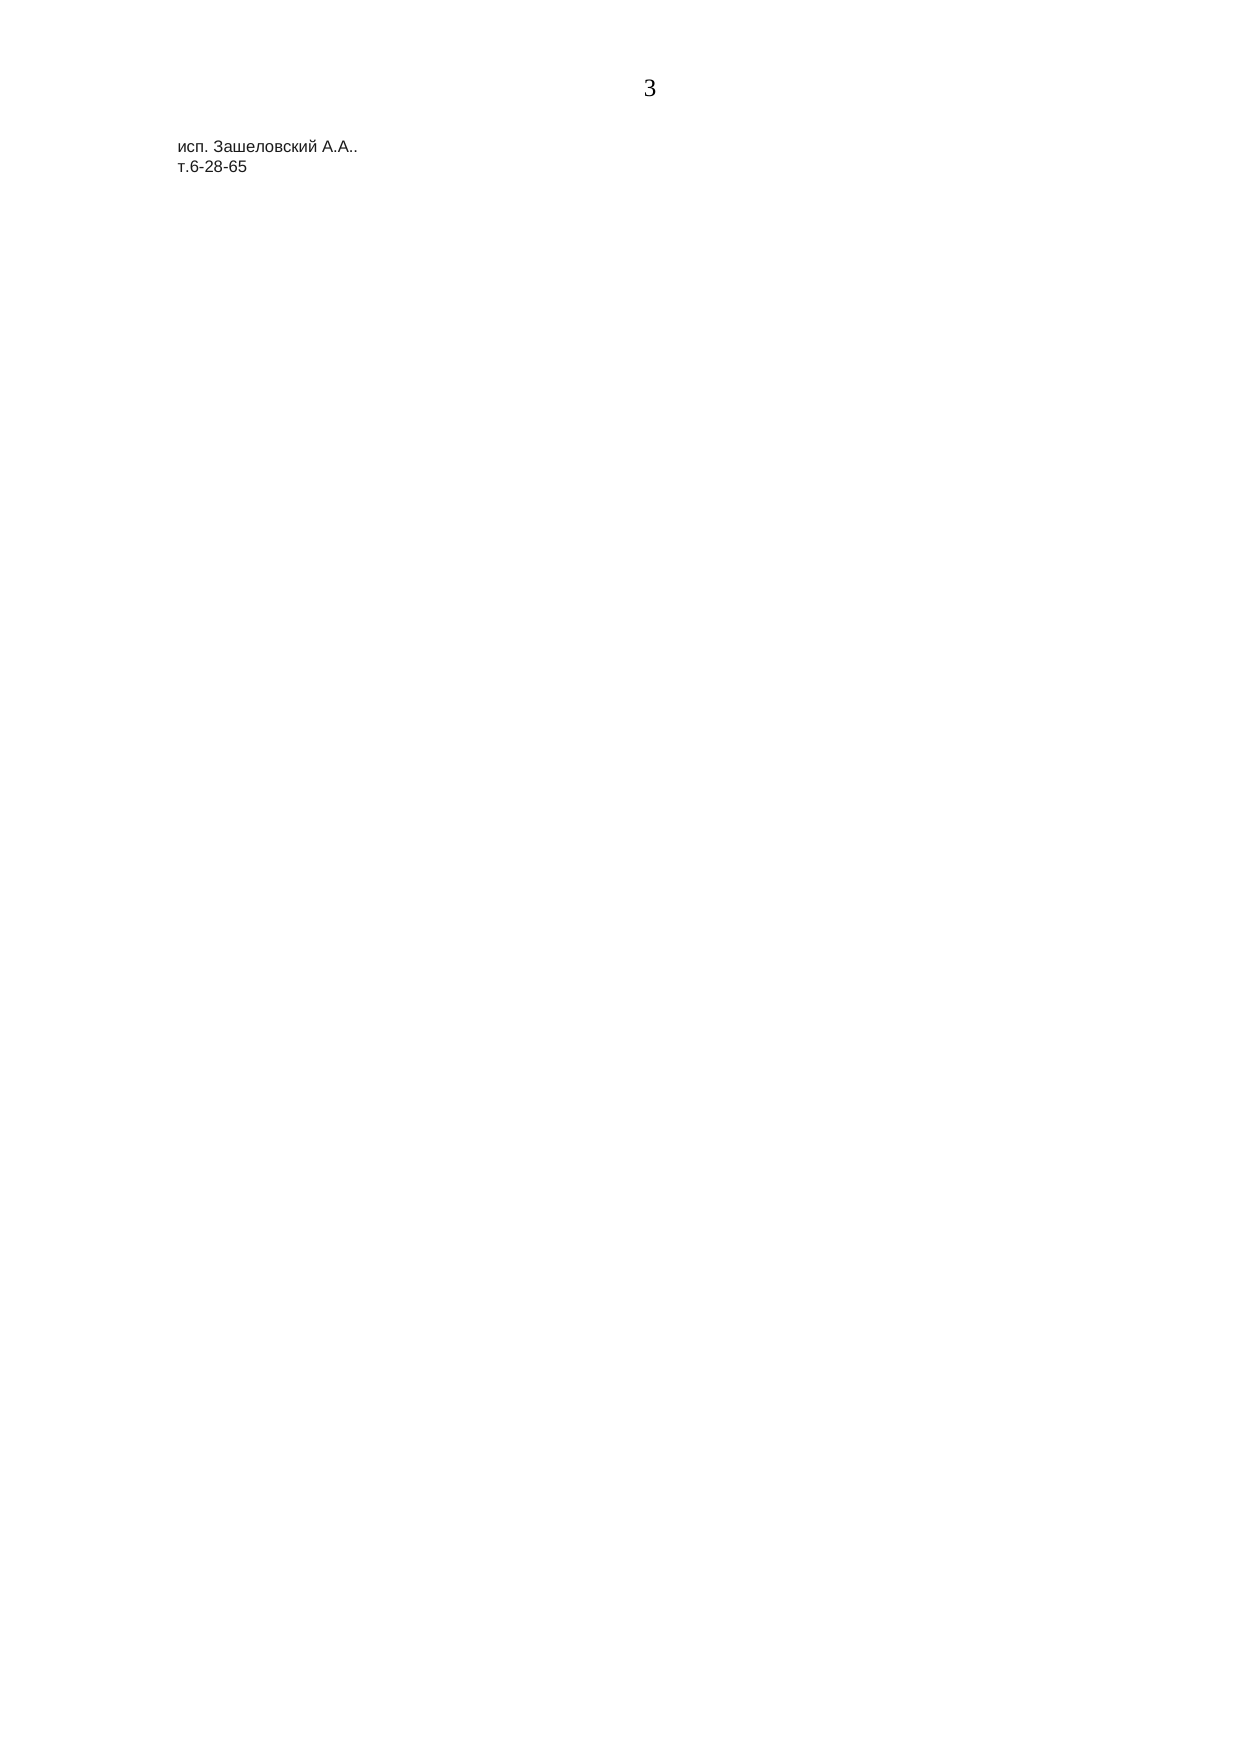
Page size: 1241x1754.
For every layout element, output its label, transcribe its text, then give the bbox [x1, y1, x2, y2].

text т.6-28-65 [177, 156, 1122, 176]
text исп. Зашеловский А.А.. [177, 137, 1122, 156]
